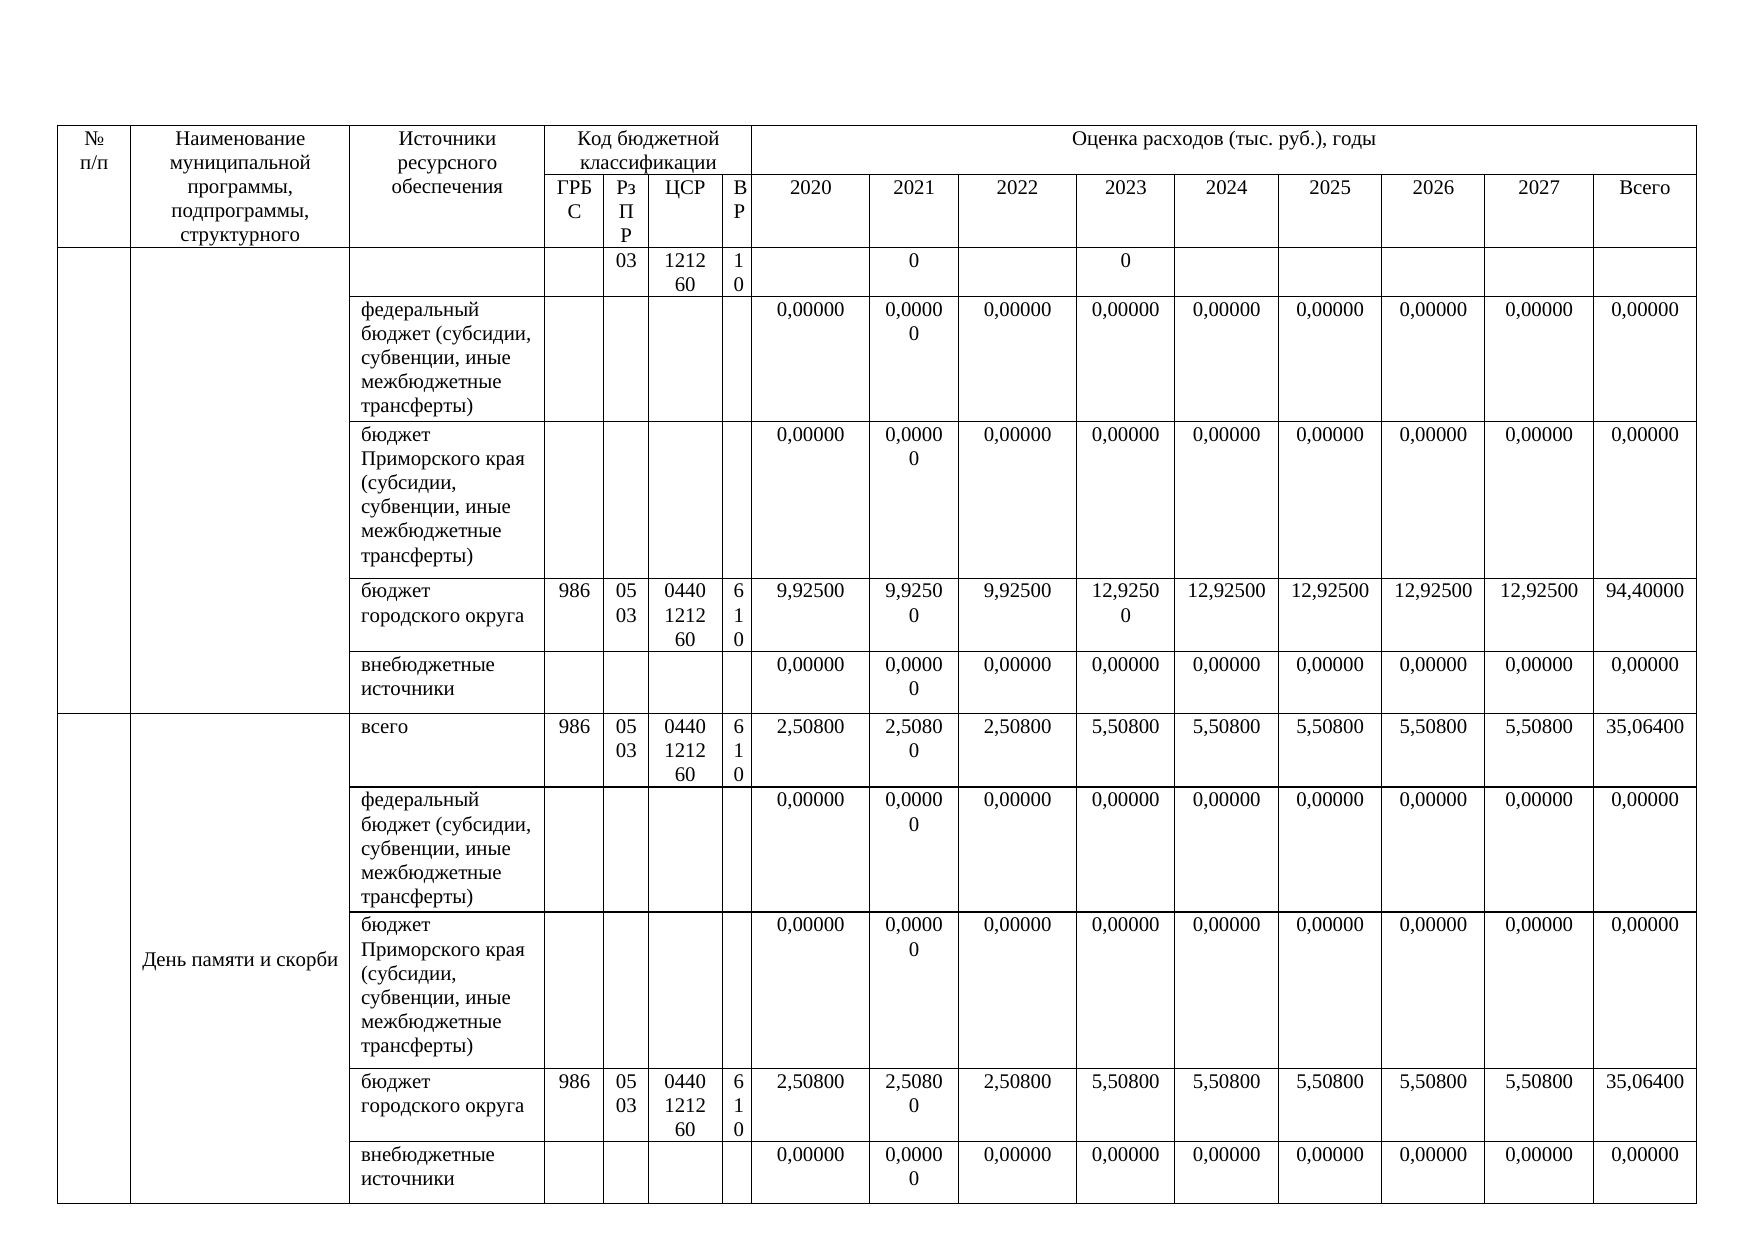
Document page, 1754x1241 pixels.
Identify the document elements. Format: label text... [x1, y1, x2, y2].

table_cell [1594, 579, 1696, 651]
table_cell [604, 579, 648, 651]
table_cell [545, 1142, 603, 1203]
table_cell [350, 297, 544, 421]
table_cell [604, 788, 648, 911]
table_cell 2027 [1485, 175, 1593, 247]
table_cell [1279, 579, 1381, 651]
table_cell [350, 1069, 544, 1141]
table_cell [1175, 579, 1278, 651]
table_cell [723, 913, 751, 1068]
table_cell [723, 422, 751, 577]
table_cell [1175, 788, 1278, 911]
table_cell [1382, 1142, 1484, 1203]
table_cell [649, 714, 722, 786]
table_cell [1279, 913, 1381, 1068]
table_header Код бюджетной классификации [545, 126, 751, 174]
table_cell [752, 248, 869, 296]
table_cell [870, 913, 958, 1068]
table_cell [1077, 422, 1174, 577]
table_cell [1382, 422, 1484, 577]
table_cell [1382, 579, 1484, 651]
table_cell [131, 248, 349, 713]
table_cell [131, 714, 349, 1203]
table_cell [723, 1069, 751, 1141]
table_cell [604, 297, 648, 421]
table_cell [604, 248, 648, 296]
table_cell 2020 [752, 175, 869, 247]
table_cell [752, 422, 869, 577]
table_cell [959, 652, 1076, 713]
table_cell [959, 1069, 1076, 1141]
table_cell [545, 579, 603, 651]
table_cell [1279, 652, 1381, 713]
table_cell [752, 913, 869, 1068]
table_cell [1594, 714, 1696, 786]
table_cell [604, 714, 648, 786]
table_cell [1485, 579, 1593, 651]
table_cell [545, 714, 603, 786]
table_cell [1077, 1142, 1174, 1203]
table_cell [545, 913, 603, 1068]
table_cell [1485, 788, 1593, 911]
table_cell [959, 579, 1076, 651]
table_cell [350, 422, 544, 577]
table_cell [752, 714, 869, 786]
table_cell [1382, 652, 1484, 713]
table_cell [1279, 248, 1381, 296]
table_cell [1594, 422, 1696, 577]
table_cell Рз ПР [604, 175, 648, 247]
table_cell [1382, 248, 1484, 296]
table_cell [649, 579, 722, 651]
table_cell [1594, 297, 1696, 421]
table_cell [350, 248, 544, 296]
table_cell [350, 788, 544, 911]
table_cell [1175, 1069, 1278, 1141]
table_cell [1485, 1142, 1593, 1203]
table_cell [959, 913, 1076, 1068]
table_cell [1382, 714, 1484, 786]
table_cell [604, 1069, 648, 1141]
table_cell 2021 [870, 175, 958, 247]
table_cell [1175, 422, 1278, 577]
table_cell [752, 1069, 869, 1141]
table_cell 2022 [959, 175, 1076, 247]
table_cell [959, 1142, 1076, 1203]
table_header № п/п [58, 126, 130, 247]
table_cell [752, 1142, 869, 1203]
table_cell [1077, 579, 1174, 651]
table_header Оценка расходов (тыс. руб.), годы [752, 126, 1696, 174]
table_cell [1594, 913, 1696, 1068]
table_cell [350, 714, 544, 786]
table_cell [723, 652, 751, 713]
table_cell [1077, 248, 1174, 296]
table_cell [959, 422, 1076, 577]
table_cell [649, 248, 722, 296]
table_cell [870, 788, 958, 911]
table_cell ВР [723, 175, 751, 247]
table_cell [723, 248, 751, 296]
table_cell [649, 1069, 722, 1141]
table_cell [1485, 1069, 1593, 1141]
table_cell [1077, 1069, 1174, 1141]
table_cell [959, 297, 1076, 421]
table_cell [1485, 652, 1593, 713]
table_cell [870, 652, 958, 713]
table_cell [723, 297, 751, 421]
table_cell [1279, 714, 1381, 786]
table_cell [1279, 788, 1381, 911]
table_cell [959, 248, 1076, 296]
table_cell ГРБС [545, 175, 603, 247]
table_cell 2024 [1175, 175, 1278, 247]
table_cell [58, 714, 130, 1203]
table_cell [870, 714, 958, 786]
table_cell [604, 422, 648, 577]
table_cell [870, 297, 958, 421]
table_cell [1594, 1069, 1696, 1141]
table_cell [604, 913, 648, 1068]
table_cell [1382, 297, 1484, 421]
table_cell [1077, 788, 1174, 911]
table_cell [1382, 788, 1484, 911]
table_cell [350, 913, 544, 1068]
table_cell 2025 [1279, 175, 1381, 247]
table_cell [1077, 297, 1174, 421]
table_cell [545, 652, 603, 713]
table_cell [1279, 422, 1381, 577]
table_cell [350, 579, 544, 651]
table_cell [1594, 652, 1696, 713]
table_cell 2023 [1077, 175, 1174, 247]
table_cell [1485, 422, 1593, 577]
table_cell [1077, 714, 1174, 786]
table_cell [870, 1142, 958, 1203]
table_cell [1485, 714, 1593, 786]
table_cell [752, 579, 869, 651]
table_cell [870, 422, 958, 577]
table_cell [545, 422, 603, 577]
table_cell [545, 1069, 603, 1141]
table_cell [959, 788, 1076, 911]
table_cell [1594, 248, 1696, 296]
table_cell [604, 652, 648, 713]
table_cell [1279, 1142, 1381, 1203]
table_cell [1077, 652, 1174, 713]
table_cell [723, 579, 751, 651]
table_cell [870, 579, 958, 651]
table_header Источники ресурсного обеспечения [350, 126, 544, 247]
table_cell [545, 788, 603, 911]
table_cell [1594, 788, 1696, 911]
table_cell ЦСР [649, 175, 722, 247]
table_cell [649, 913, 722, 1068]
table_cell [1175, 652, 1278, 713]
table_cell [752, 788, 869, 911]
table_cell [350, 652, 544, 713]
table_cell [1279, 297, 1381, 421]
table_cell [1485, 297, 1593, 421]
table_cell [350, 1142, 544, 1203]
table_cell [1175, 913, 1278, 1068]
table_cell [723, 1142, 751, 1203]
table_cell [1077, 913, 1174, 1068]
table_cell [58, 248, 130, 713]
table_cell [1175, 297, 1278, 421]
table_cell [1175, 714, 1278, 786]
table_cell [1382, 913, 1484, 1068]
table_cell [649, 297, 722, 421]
table_cell 2026 [1382, 175, 1484, 247]
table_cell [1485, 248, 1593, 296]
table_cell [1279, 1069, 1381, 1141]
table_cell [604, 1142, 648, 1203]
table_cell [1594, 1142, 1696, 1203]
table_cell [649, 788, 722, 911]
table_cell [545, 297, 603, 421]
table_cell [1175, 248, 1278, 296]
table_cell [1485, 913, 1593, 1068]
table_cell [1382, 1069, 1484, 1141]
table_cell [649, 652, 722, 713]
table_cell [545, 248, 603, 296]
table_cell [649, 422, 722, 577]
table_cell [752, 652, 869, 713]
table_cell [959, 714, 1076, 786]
table_cell Всего [1594, 175, 1696, 247]
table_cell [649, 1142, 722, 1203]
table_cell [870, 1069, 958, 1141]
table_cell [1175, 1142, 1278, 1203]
table_header Наименование муниципальной программы, подпрограммы, структурного элемента [131, 126, 349, 247]
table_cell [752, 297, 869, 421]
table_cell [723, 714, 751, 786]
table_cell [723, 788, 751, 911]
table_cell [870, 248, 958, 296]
